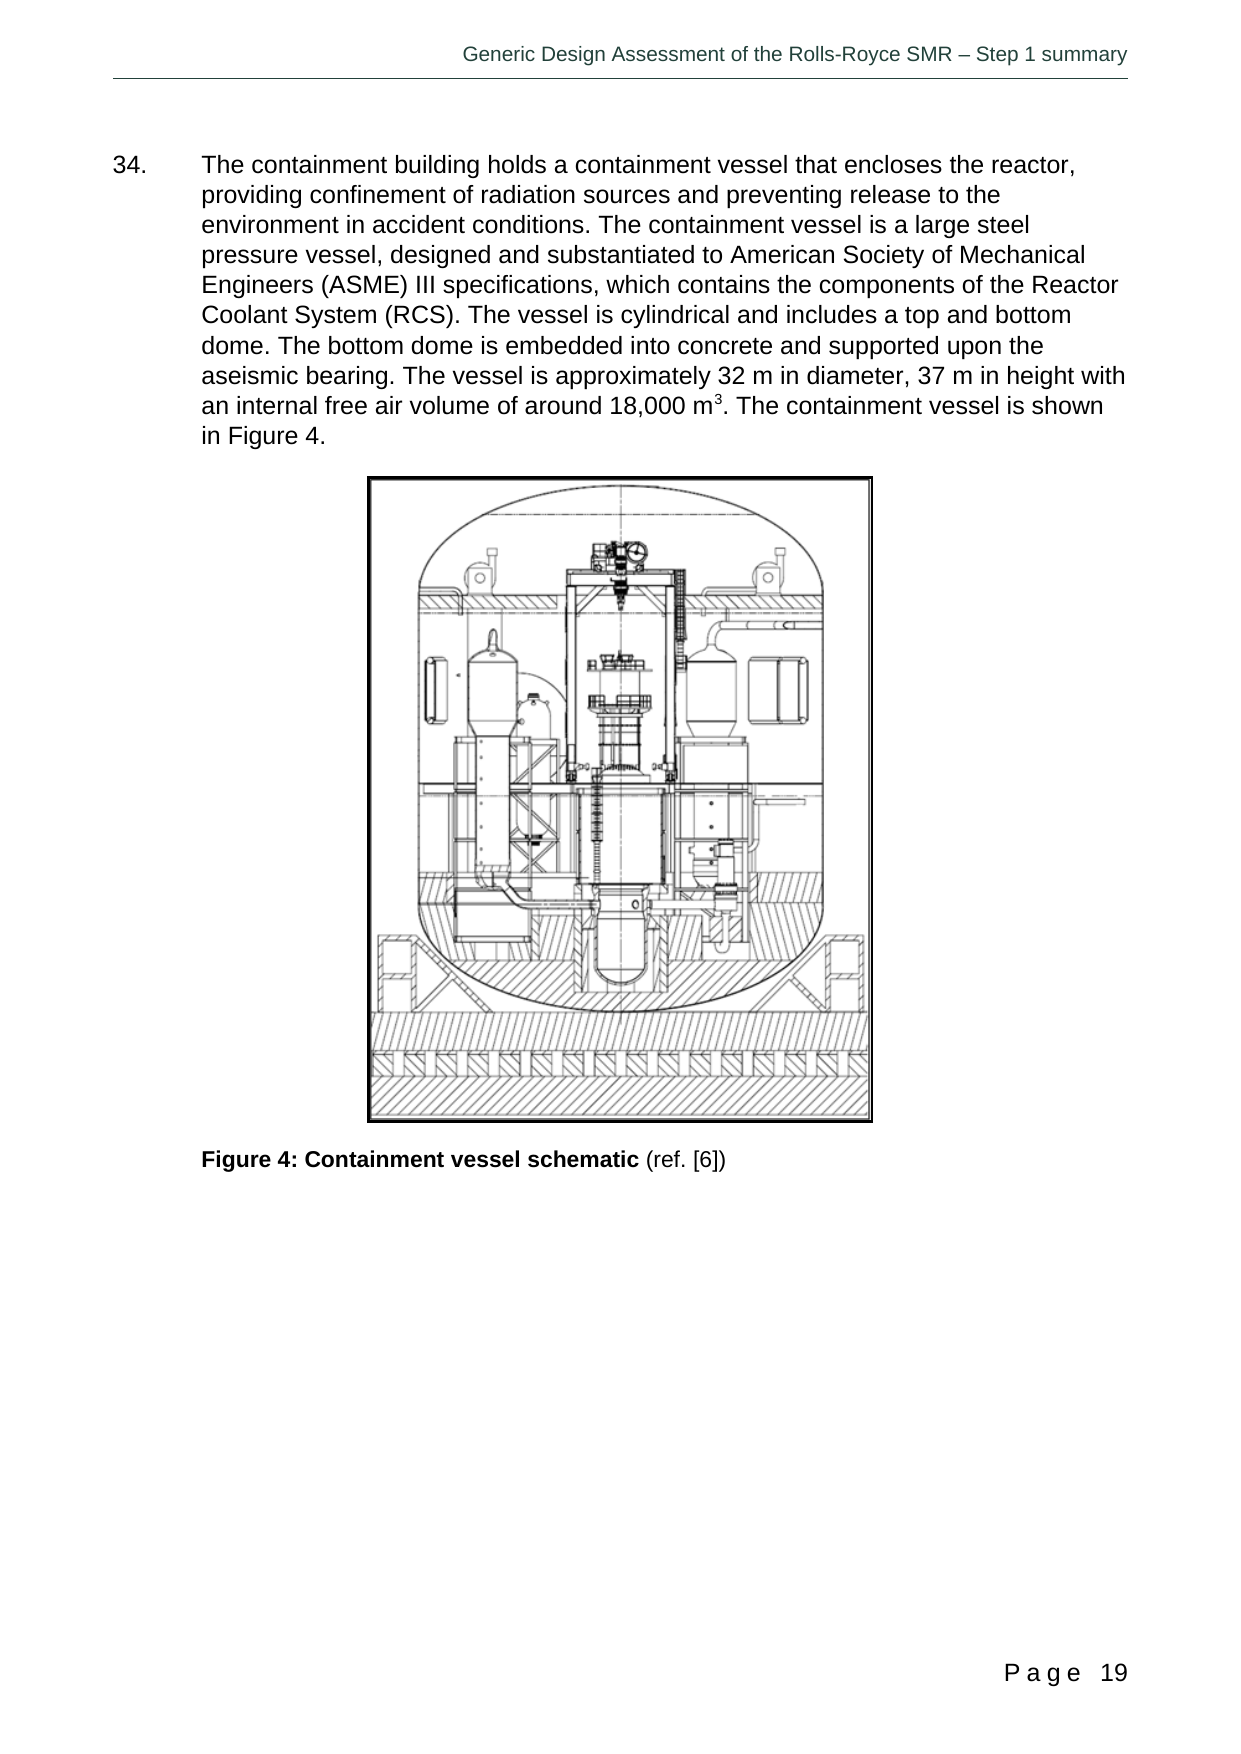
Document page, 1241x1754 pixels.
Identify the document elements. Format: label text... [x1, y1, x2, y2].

list Figure 4: Containment vessel schematic (ref. ) [201, 1146, 1128, 1172]
list The containment building holds a containment vessel that encloses the reactor, providing confinement of radiation sources and preventing release to the environment in accident conditions. The containment vessel is a large steel pressure vessel, designed and substantiated to American Society of Mechanical Engineers (ASME) III specifications, which contains the components of the Reactor Coolant System (RCS). The vessel is cylindrical and includes a top and bottom dome. The bottom dome is embedded into concrete and supported upon the aseismic bearing. The vessel is approximately 32 m in diameter, 37 m in height with an internal free air volume of around 18,000 m3. The containment vessel is shown in Figure 4. [112, 150, 1128, 450]
picture [370, 479, 871, 1120]
